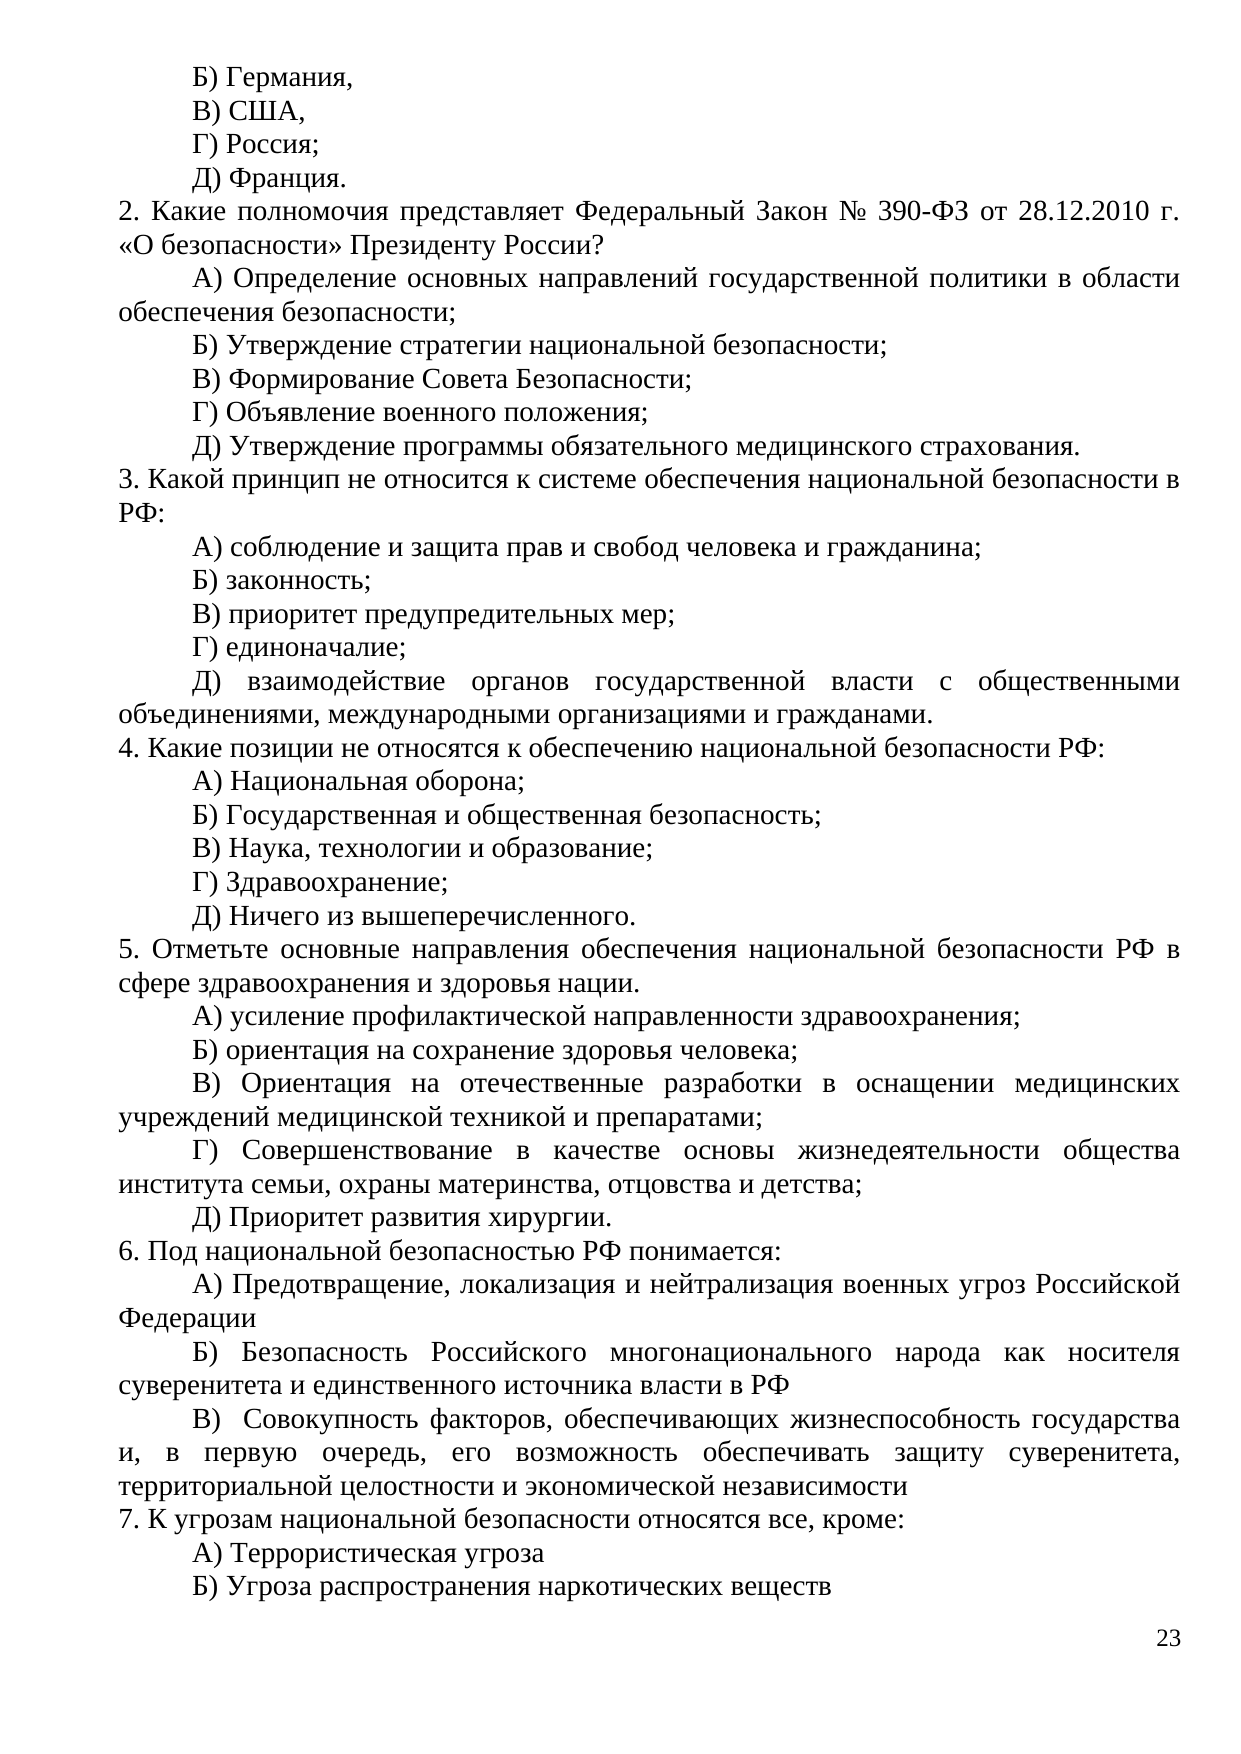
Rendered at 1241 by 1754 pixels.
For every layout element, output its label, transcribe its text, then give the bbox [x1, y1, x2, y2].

text А) Террористическая угроза [118, 1535, 1181, 1568]
text А) соблюдение и защита прав и свобод человека и гражданина; [118, 529, 1181, 562]
text Д) Франция. [118, 160, 1181, 193]
text В) Ориентация на отечественные разработки в оснащении медицинских учреждений медицинской техникой и препаратами; [118, 1065, 1181, 1132]
text Г) Россия; [118, 126, 1181, 160]
text В) приоритет предупредительных мер; [118, 596, 1181, 629]
text Г) Здравоохранение; [118, 864, 1181, 898]
text В) Совокупность факторов, обеспечивающих жизнеспособность государства и, в первую очередь, его возможность обеспечивать защиту суверенитета, территориальной целостности и экономической независимости [118, 1401, 1181, 1501]
text 5. Отметьте основные направления обеспечения национальной безопасности РФ в сфере здравоохранения и здоровья нации. [118, 931, 1181, 998]
text 2. Какие полномочия представляет Федеральный Закон № 390-ФЗ от 28.12.2010 г. «О безопасности» Президенту России? [118, 193, 1181, 260]
text Б) ориентация на сохранение здоровья человека; [118, 1032, 1181, 1065]
text В) Формирование Совета Безопасности; [118, 361, 1181, 394]
text 3. Какой принцип не относится к системе обеспечения национальной безопасности в РФ: [118, 462, 1181, 529]
text В) США, [118, 93, 1181, 126]
text Б) законность; [118, 562, 1181, 596]
text 7. К угрозам национальной безопасности относятся все, кроме: [118, 1501, 1181, 1535]
text Д) Приоритет развития хирургии. [118, 1199, 1181, 1233]
text В) Наука, технологии и образование; [118, 831, 1181, 864]
text А) Национальная оборона; [118, 763, 1181, 797]
text А) Предотвращение, локализация и нейтрализация военных угроз Российской Федерации [118, 1267, 1181, 1334]
text Г) Объявление военного положения; [118, 394, 1181, 428]
text Д) взаимодействие органов государственной власти с общественными объединениями, международными организациями и гражданами. [118, 663, 1181, 730]
text 6. Под национальной безопасностью РФ понимается: [118, 1233, 1181, 1267]
text Б) Германия, [118, 59, 1181, 93]
text 4. Какие позиции не относятся к обеспечению национальной безопасности РФ: [118, 730, 1181, 763]
text Г) единоначалие; [118, 629, 1181, 663]
text Б) Утверждение стратегии национальной безопасности; [118, 327, 1181, 361]
text А) Определение основных направлений государственной политики в области обеспечения безопасности; [118, 260, 1181, 327]
text Б) Безопасность Российского многонационального народа как носителя суверенитета и единственного источника власти в РФ [118, 1334, 1181, 1401]
text Г) Совершенствование в качестве основы жизнедеятельности общества института семьи, охраны материнства, отцовства и детства; [118, 1132, 1181, 1199]
text Б) Угроза распространения наркотических веществ [118, 1568, 1181, 1602]
text Д) Утверждение программы обязательного медицинского страхования. [118, 428, 1181, 462]
text Д) Ничего из вышеперечисленного. [118, 898, 1181, 931]
text Б) Государственная и общественная безопасность; [118, 797, 1181, 831]
text А) усиление профилактической направленности здравоохранения; [118, 998, 1181, 1032]
